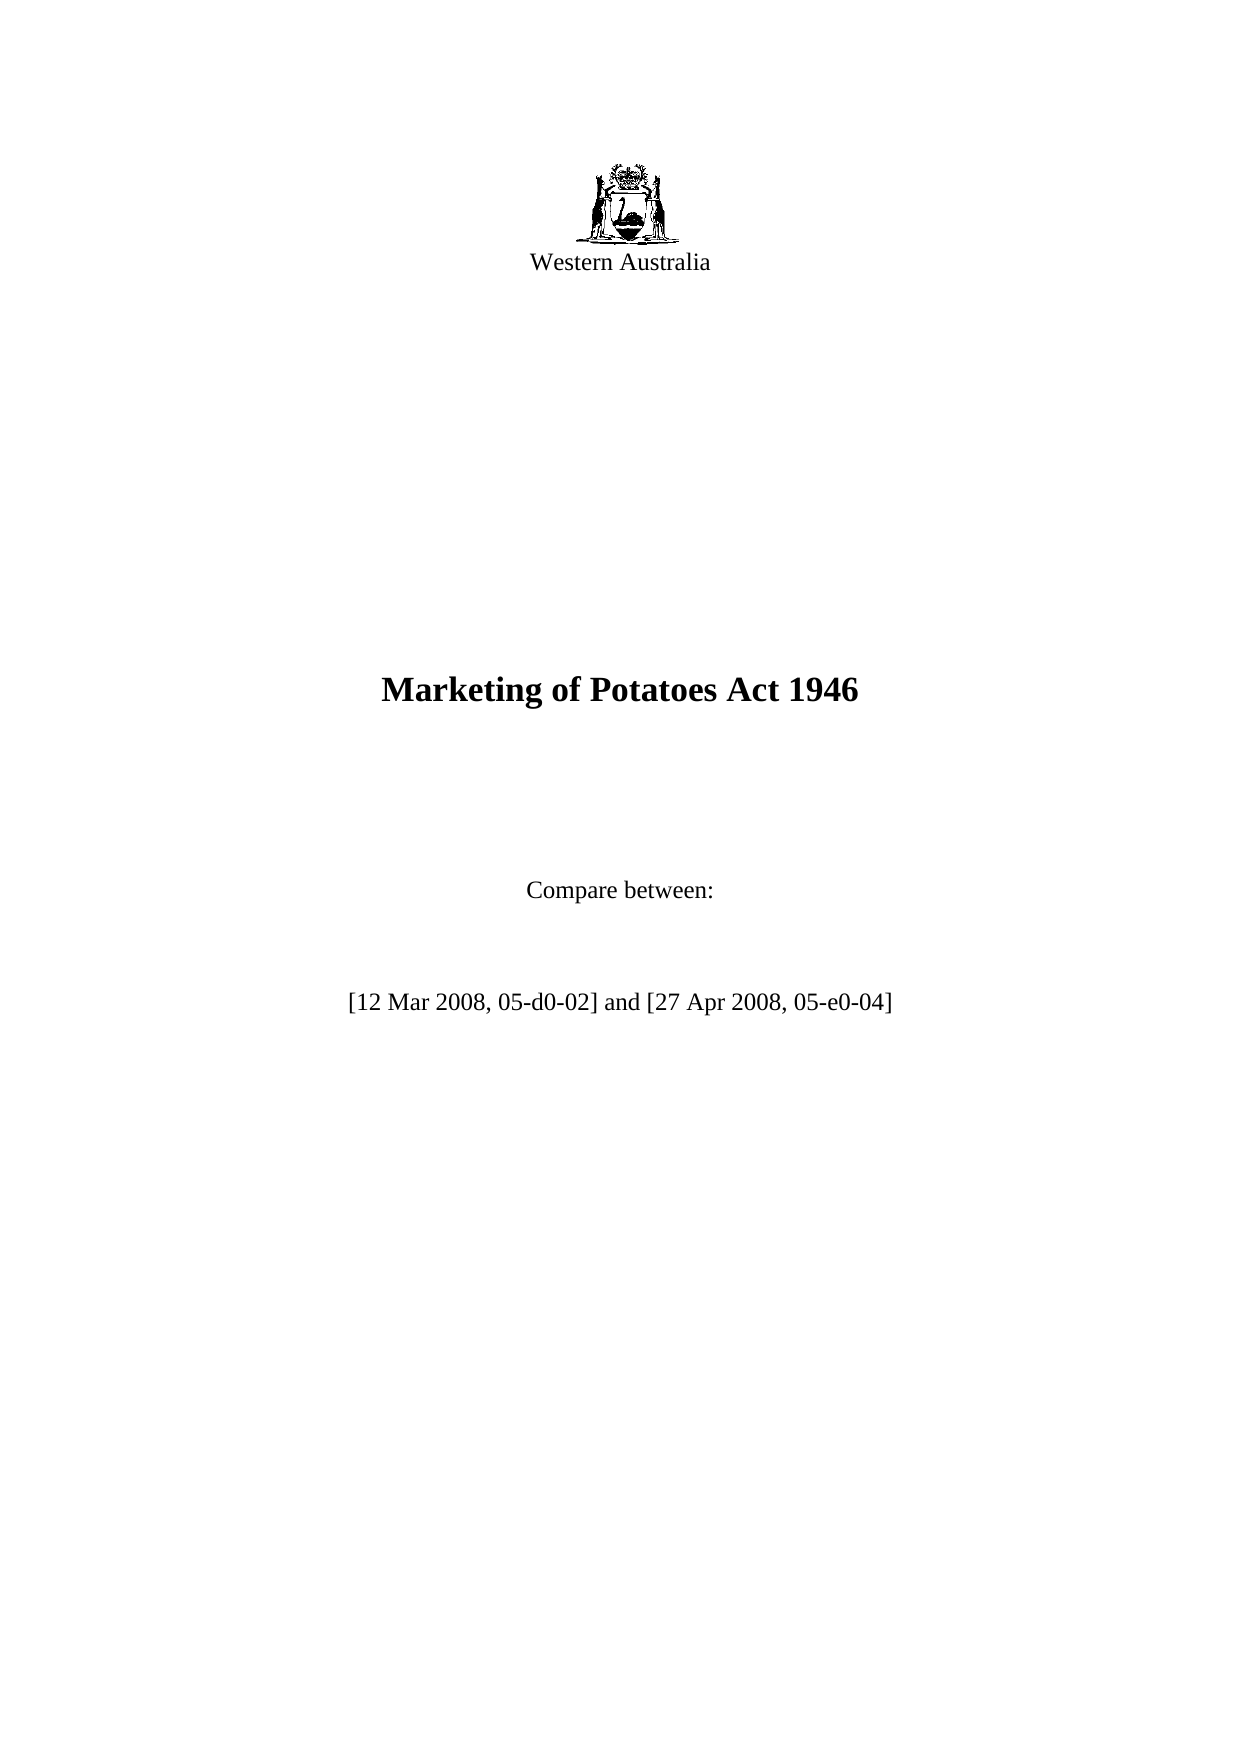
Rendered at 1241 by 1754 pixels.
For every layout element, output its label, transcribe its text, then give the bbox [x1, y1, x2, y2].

text Western Australia [251, 247, 990, 276]
text Compare between: [251, 875, 990, 904]
text Marketing of Potatoes Act 1946 [251, 668, 990, 709]
picture [575, 162, 679, 246]
text [12 Mar 2008, 05-d0-02] and [27 Apr 2008, 05-e0-04] [251, 987, 990, 1016]
